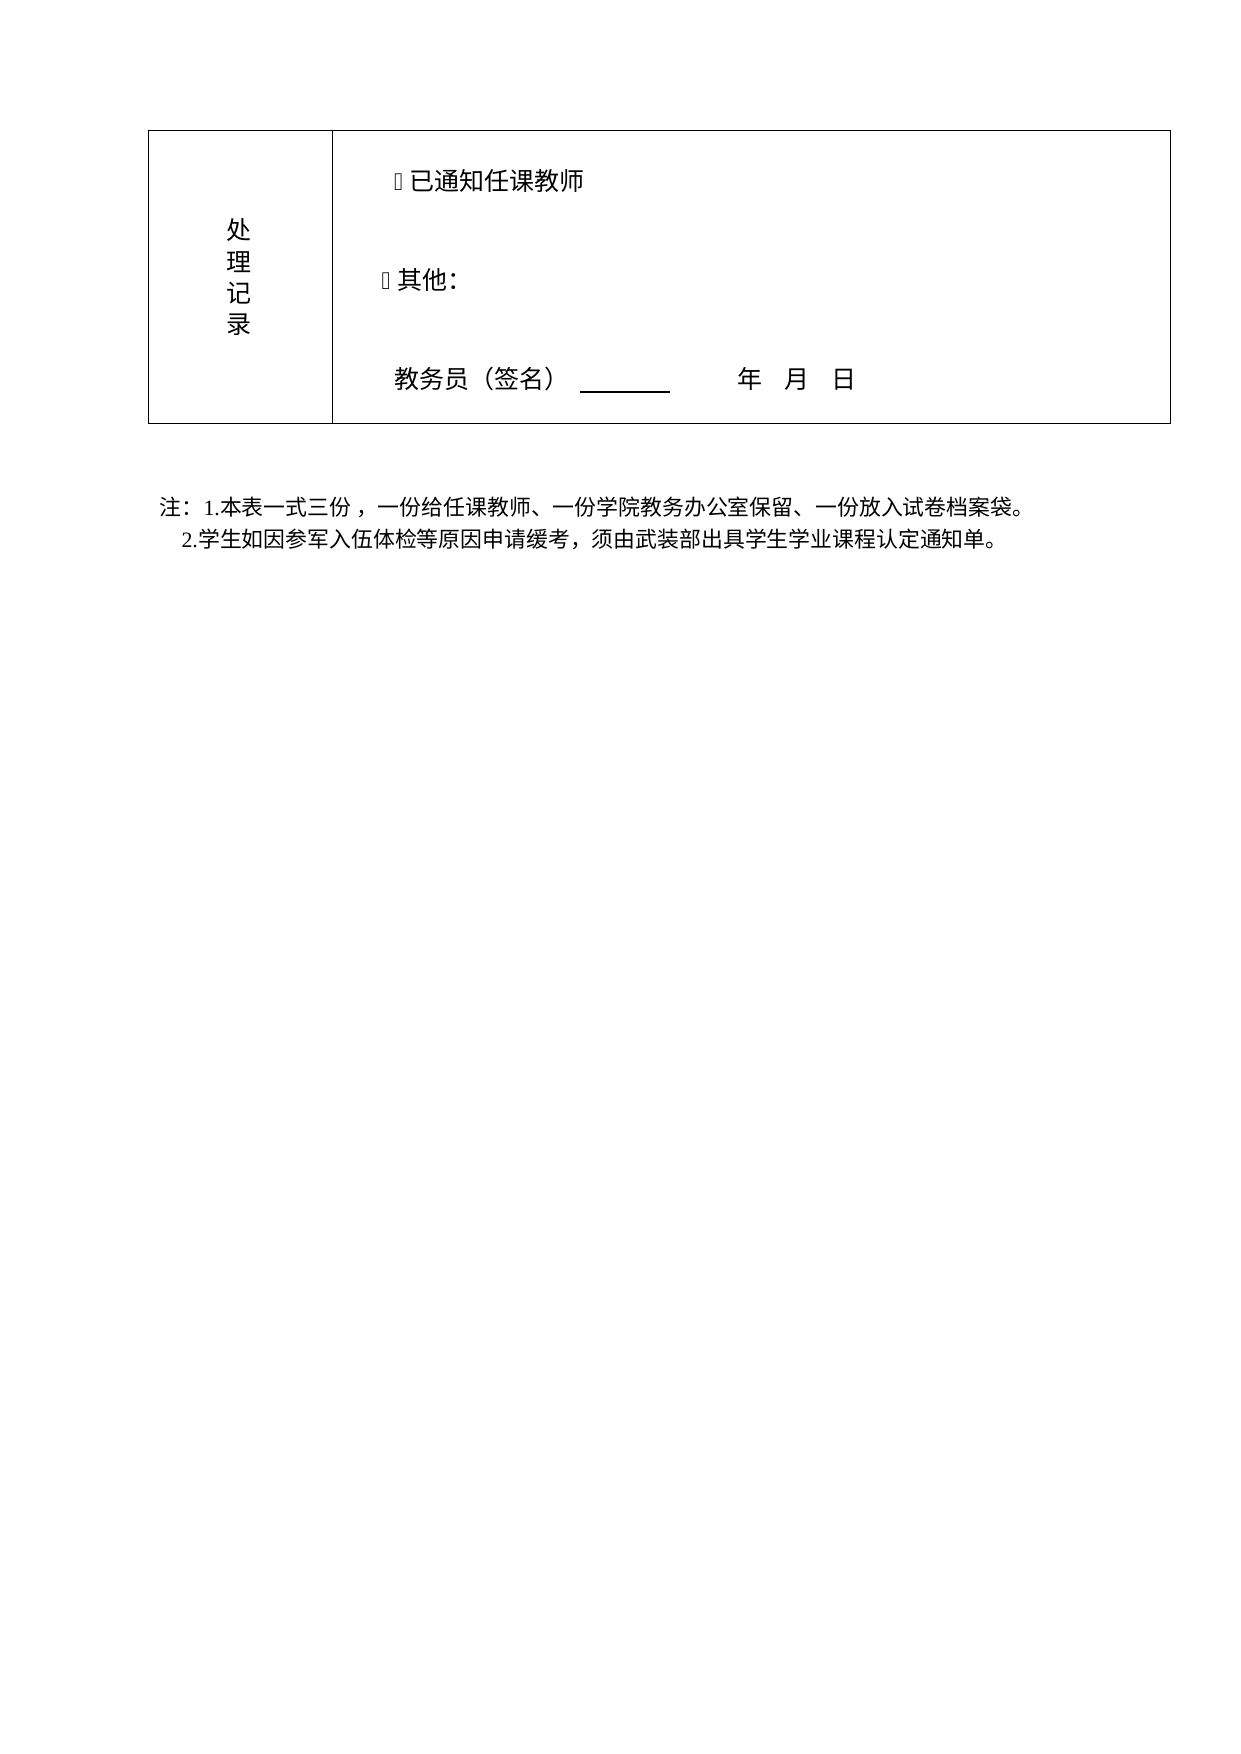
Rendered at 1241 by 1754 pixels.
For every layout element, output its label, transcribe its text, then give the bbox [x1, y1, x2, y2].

text 2.学生如因参军入伍体检等原因申请缓考，须由武装部出具学生学业课程认定通知单。 [159, 522, 1081, 554]
table_cell 已通知任课教师 其他： 教务员（签名） 年 月 日 [333, 131, 1170, 423]
text 注：1.本表一式三份 ，一份给任课教师、一份学院教务办公室保留、一份放入试卷档案袋。 [159, 489, 1081, 522]
table_cell 处理记录 [149, 131, 332, 423]
